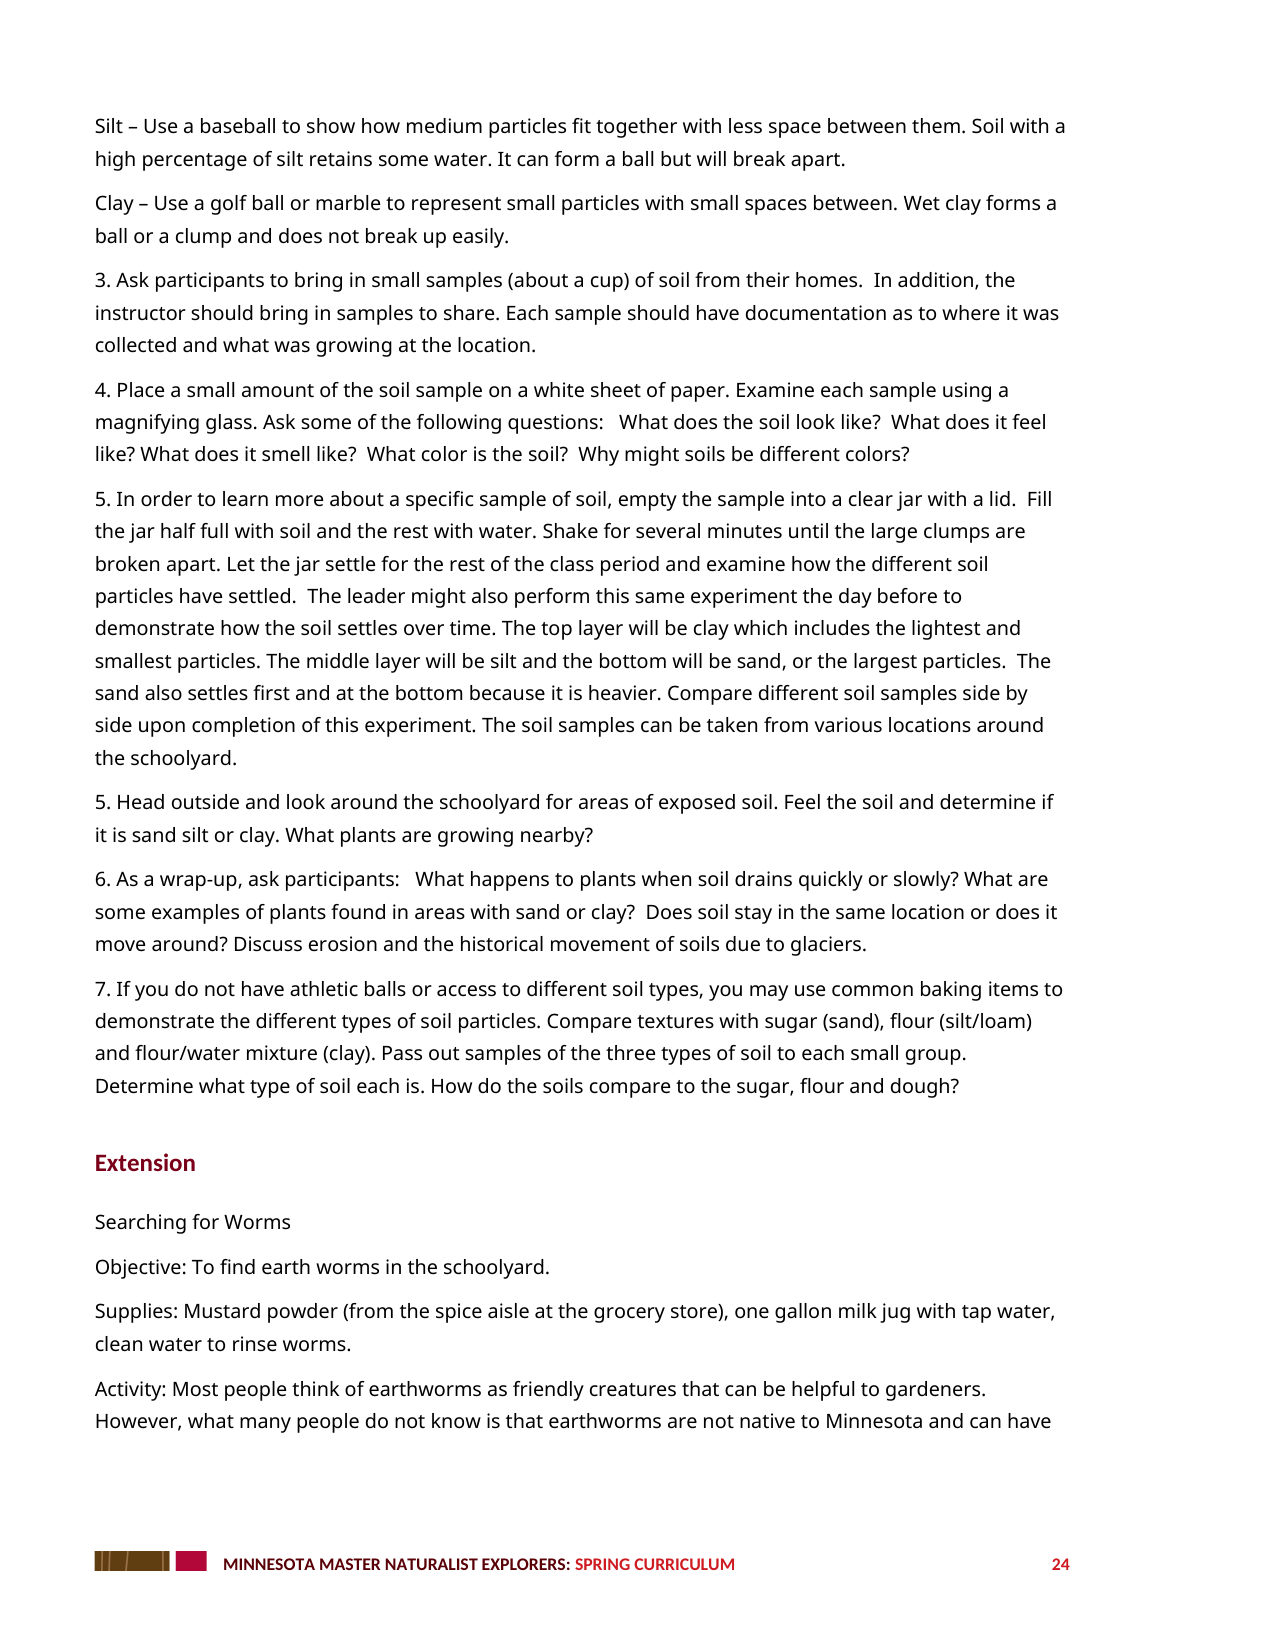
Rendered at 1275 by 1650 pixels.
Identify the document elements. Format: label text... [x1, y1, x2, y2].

text 7. If you do not have athletic balls or access to different soil types, you may use common baking items to demonstrate the different types of soil particles. Compare textures with sugar (sand), flour (silt/loam) and flour/water mixture (clay). Pass out samples of the three types of soil to each small group. Determine what type of soil each is. How do the soils compare to the sugar, flour and dough? [94, 975, 1068, 1099]
text 3. Ask participants to bring in small samples (about a cup) of soil from their homes. In addition, the instructor should bring in samples to share. Each sample should have documentation as to where it was collected and what was growing at the location. [94, 267, 1068, 358]
text 5. Head outside and look around the schoolyard for areas of exposed soil. Feel the soil and determine if it is sand silt or clay. What plants are growing nearby? [94, 788, 1068, 848]
picture [94, 1551, 207, 1571]
text 5. In order to learn more about a specific sample of soil, empty the sample into a clear jar with a lid. Fill the jar half full with soil and the rest with water. Shake for several minutes until the large clumps are broken apart. Let the jar settle for the rest of the class period and examine how the different soil particles have settled. The leader might also perform this same experiment the day before to demonstrate how the soil settles over time. The top layer will be clay which includes the lightest and smallest particles. The middle layer will be silt and the bottom will be sand, or the largest particles. The sand also settles first and at the bottom because it is heavier. Compare different soil samples side by side upon completion of this experiment. The soil samples can be taken from various locations around the schoolyard. [94, 485, 1068, 771]
text 6. As a wrap-up, ask participants: What happens to plants when soil drains quickly or slowly? What are some examples of plants found in areas with sand or clay? Does soil stay in the same location or does it move around? Discuss erosion and the historical movement of soils due to glaciers. [94, 866, 1068, 957]
text Objective: To find earth worms in the schoolyard. [94, 1253, 1068, 1280]
text Extension [94, 1147, 1068, 1178]
text 4. Place a small amount of the soil sample on a white sheet of paper. Examine each sample using a magnifying glass. Ask some of the following questions: What does the soil look like? What does it feel like? What does it smell like? What color is the soil? Why might soils be different colors? [94, 376, 1068, 468]
text Searching for Worms [94, 1208, 1068, 1235]
text Silt – Use a baseball to show how medium particles fit together with less space between them. Soil with a high percentage of silt retains some water. It can form a ball but will break apart. [94, 112, 1068, 172]
text Supplies: Mustard powder (from the spice aisle at the grocery store), one gallon milk jug with tap water, clean water to rinse worms. [94, 1298, 1068, 1357]
text Clay – Use a golf ball or marble to represent small particles with small spaces between. Wet clay forms a ball or a clump and does not break up easily. [94, 189, 1068, 249]
